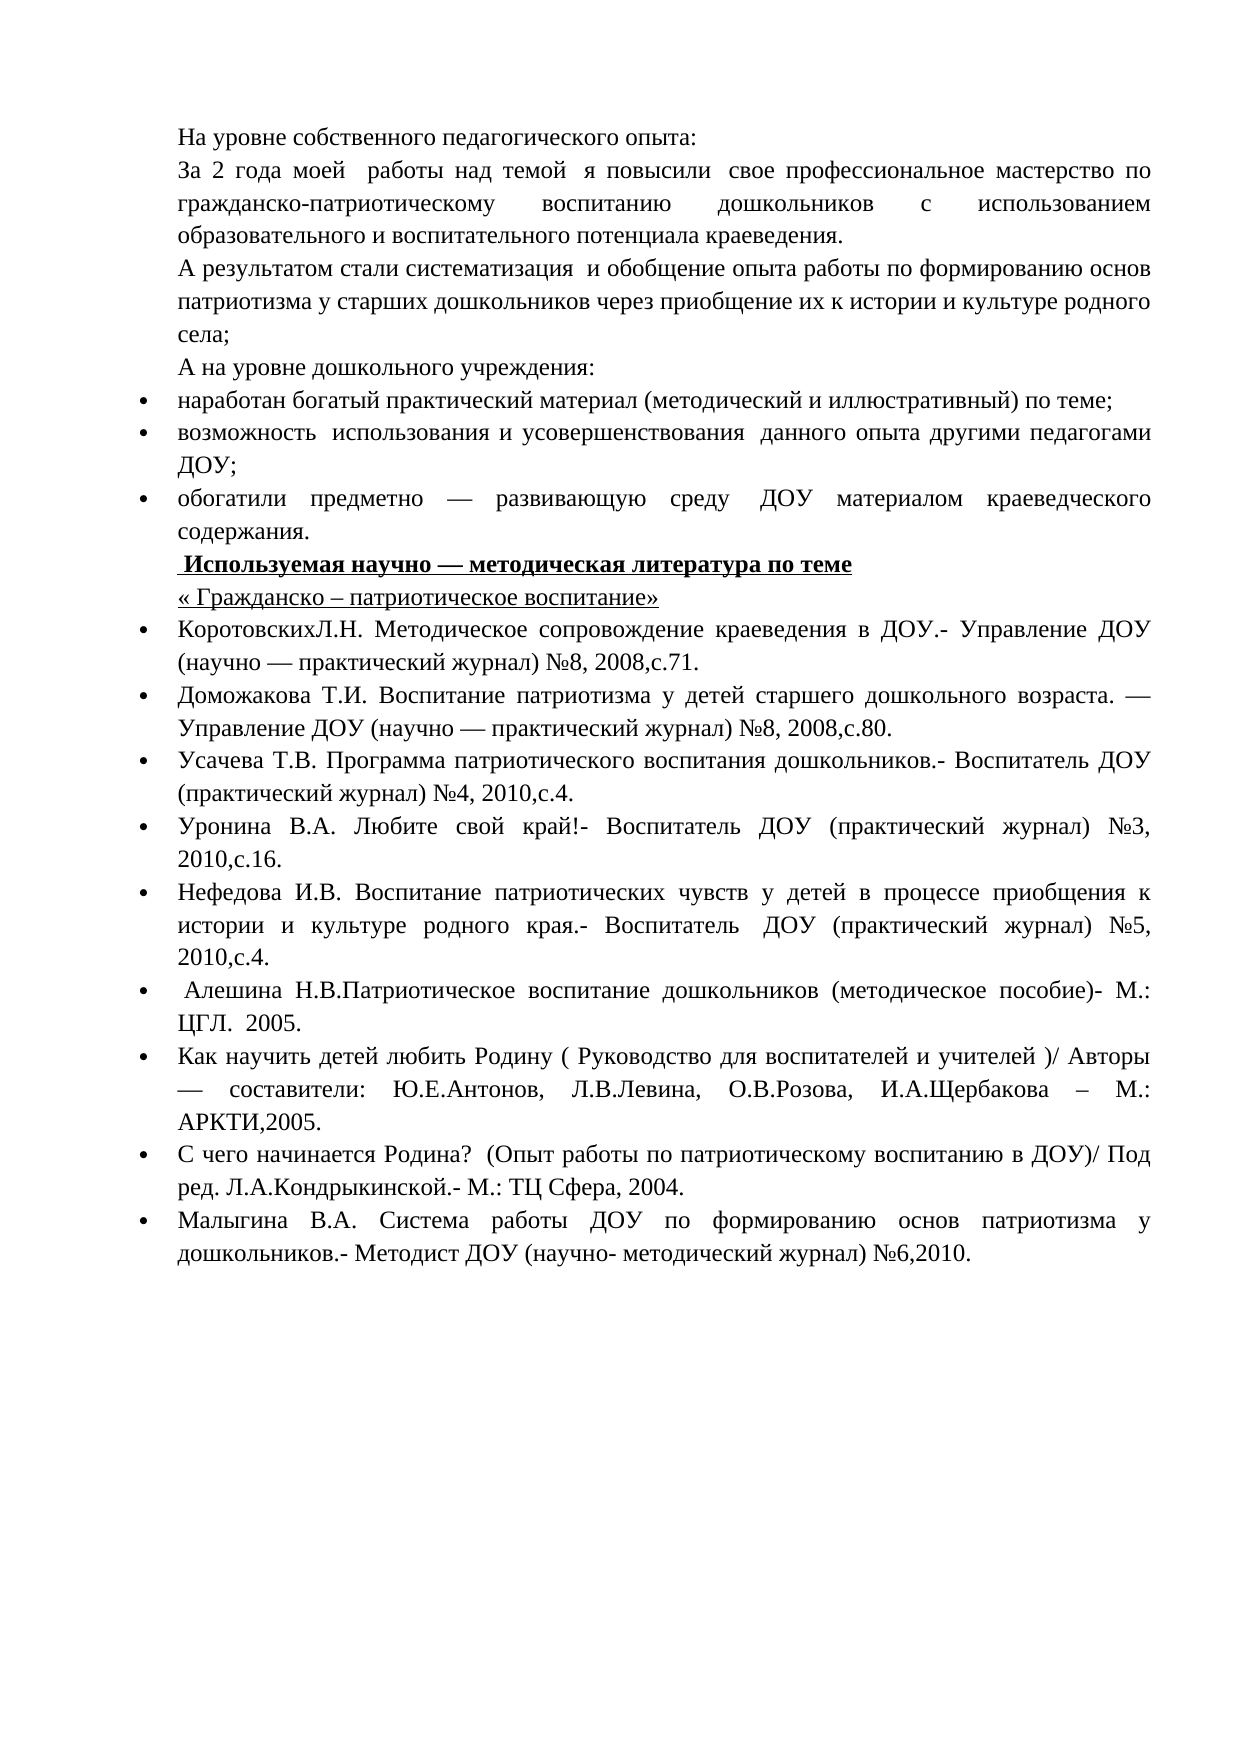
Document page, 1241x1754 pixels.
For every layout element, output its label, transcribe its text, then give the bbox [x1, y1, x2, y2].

text « Гражданско – патриотическое воспитание» [177, 577, 1152, 610]
text А на уровне дошкольного учреждения: [177, 348, 1152, 381]
text За 2 года моей работы над темой я повысили свое профессиональное мастерство по гражданско-патриотическому воспитанию дошкольников с использованием образовательного и воспитательного потенциала краеведения. [177, 151, 1152, 249]
list Нефедова И.В. Воспитание патриотических чувств у детей в процессе приобщения к истории и культуре родного края.- Воспитатель ДОУ (практический журнал) №5, 2010,с.4. [140, 873, 1152, 971]
list Алешина Н.В.Патриотическое воспитание дошкольников (методическое пособие)- М.: ЦГЛ. 2005. [140, 971, 1152, 1037]
list Уронина В.А. Любите свой край!- Воспитатель ДОУ (практический журнал) №3, 2010,с.16. [140, 807, 1152, 873]
text Используемая научно — методическая литература по теме [177, 545, 1152, 577]
list возможность использования и усовершенствования данного опыта другими педагогами ДОУ; [140, 413, 1152, 479]
list Доможакова Т.И. Воспитание патриотизма у детей старшего дошкольного возраста. — Управление ДОУ (научно — практический журнал) №8, 2008,с.80. [140, 676, 1152, 742]
list КоротовскихЛ.Н. Методическое сопровождение краеведения в ДОУ.- Управление ДОУ (научно — практический журнал) №8, 2008,с.71. [140, 610, 1152, 676]
text На уровне собственного педагогического опыта: [177, 118, 1152, 151]
list наработан богатый практический материал (методический и иллюстративный) по теме; [140, 381, 1152, 413]
text А результатом стали систематизация и обобщение опыта работы по формированию основ патриотизма у старших дошкольников через приобщение их к истории и культуре родного села; [177, 249, 1152, 348]
list Усачева Т.В. Программа патриотического воспитания дошкольников.- Воспитатель ДОУ (практический журнал) №4, 2010,с.4. [140, 742, 1152, 807]
list Малыгина В.А. Система работы ДОУ по формированию основ патриотизма у дошкольников.- Методист ДОУ (научно- методический журнал) №6,2010. [140, 1201, 1152, 1267]
list обогатили предметно — развивающую среду ДОУ материалом краеведческого содержания. [140, 479, 1152, 545]
list С чего начинается Родина? (Опыт работы по патриотическому воспитанию в ДОУ)/ Под ред. Л.А.Кондрыкинской.- М.: ТЦ Сфера, 2004. [140, 1135, 1152, 1201]
list Как научить детей любить Родину ( Руководство для воспитателей и учителей )/ Авторы — составители: Ю.Е.Антонов, Л.В.Левина, О.В.Розова, И.А.Щербакова – М.: АРКТИ,2005. [140, 1037, 1152, 1135]
